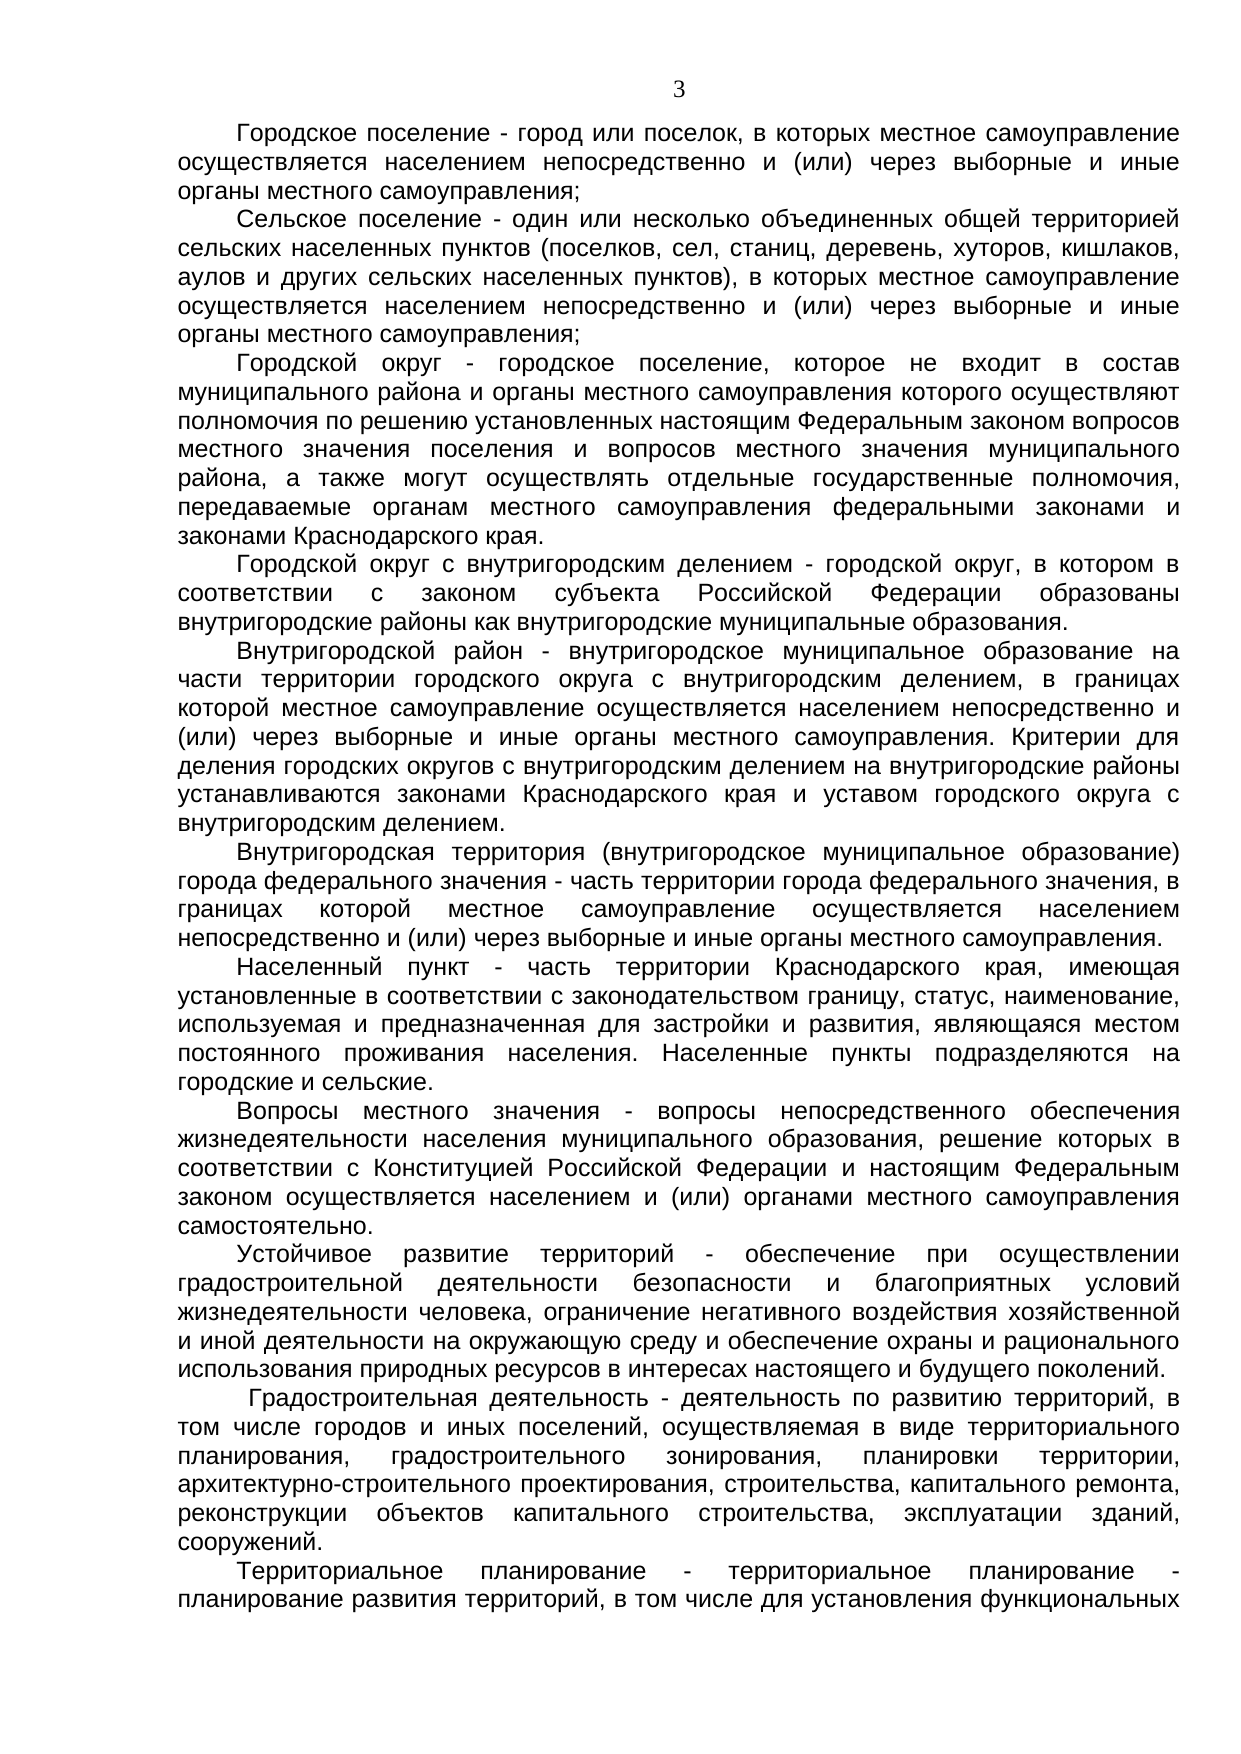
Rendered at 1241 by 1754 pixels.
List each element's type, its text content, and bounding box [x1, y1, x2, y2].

text Населенный пункт - часть территории Краснодарского края, имеющая установленные в соответствии с законодательством границу, статус, наименование, используемая и предназначенная для застройки и развития, являющаяся местом постоянного проживания населения. Населенные пункты подразделяются на городские и сельские. [177, 952, 1181, 1096]
text Городской округ - городское поселение, которое не входит в состав муниципального района и органы местного самоуправления которого осуществляют полномочия по решению установленных настоящим Федеральным законом вопросов местного значения поселения и вопросов местного значения муниципального района, а также могут осуществлять отдельные государственные полномочия, передаваемые органам местного самоуправления федеральными законами и законами Краснодарского края. [177, 348, 1181, 549]
text Внутригородская территория (внутригородское муниципальное образование) города федерального значения - часть территории города федерального значения, в границах которой местное самоуправление осуществляется населением непосредственно и (или) через выборные и иные органы местного самоуправления. [177, 837, 1181, 952]
text Внутригородской район - внутригородское муниципальное образование на части территории городского округа с внутригородским делением, в границах которой местное самоуправление осуществляется населением непосредственно и (или) через выборные и иные органы местного самоуправления. Критерии для деления городских округов с внутригородским делением на внутригородские районы устанавливаются законами Краснодарского края и уставом городского округа с внутригородским делением. [177, 636, 1181, 837]
text Городское поселение - город или поселок, в которых местное самоуправление осуществляется населением непосредственно и (или) через выборные и иные органы местного самоуправления; [177, 118, 1181, 204]
text Вопросы местного значения - вопросы непосредственного обеспечения жизнедеятельности населения муниципального образования, решение которых в соответствии с Конституцией Российской Федерации и настоящим Федеральным законом осуществляется населением и (или) органами местного самоуправления самостоятельно. [177, 1096, 1181, 1239]
text Городской округ с внутригородским делением - городской округ, в котором в соответствии с законом субъекта Российской Федерации образованы внутригородские районы как внутригородские муниципальные образования. [177, 549, 1181, 636]
text Сельское поселение - один или несколько объединенных общей территорией сельских населенных пунктов (поселков, сел, станиц, деревень, хуторов, кишлаков, аулов и других сельских населенных пунктов), в которых местное самоуправление осуществляется населением непосредственно и (или) через выборные и иные органы местного самоуправления; [177, 204, 1181, 348]
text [177, 1556, 1181, 1613]
text Устойчивое развитие территорий - обеспечение при осуществлении градостроительной деятельности безопасности и благоприятных условий жизнедеятельности человека, ограничение негативного воздействия хозяйственной и иной деятельности на окружающую среду и обеспечение охраны и рационального использования природных ресурсов в интересах настоящего и будущего поколений. [177, 1239, 1181, 1383]
text Градостроительная деятельность - деятельность по развитию территорий, в том числе городов и иных поселений, осуществляемая в виде территориального планирования, градостроительного зонирования, планировки территории, архитектурно-строительного проектирования, строительства, капитального ремонта, реконструкции объектов капитального строительства, эксплуатации зданий, сооружений. [177, 1383, 1181, 1556]
